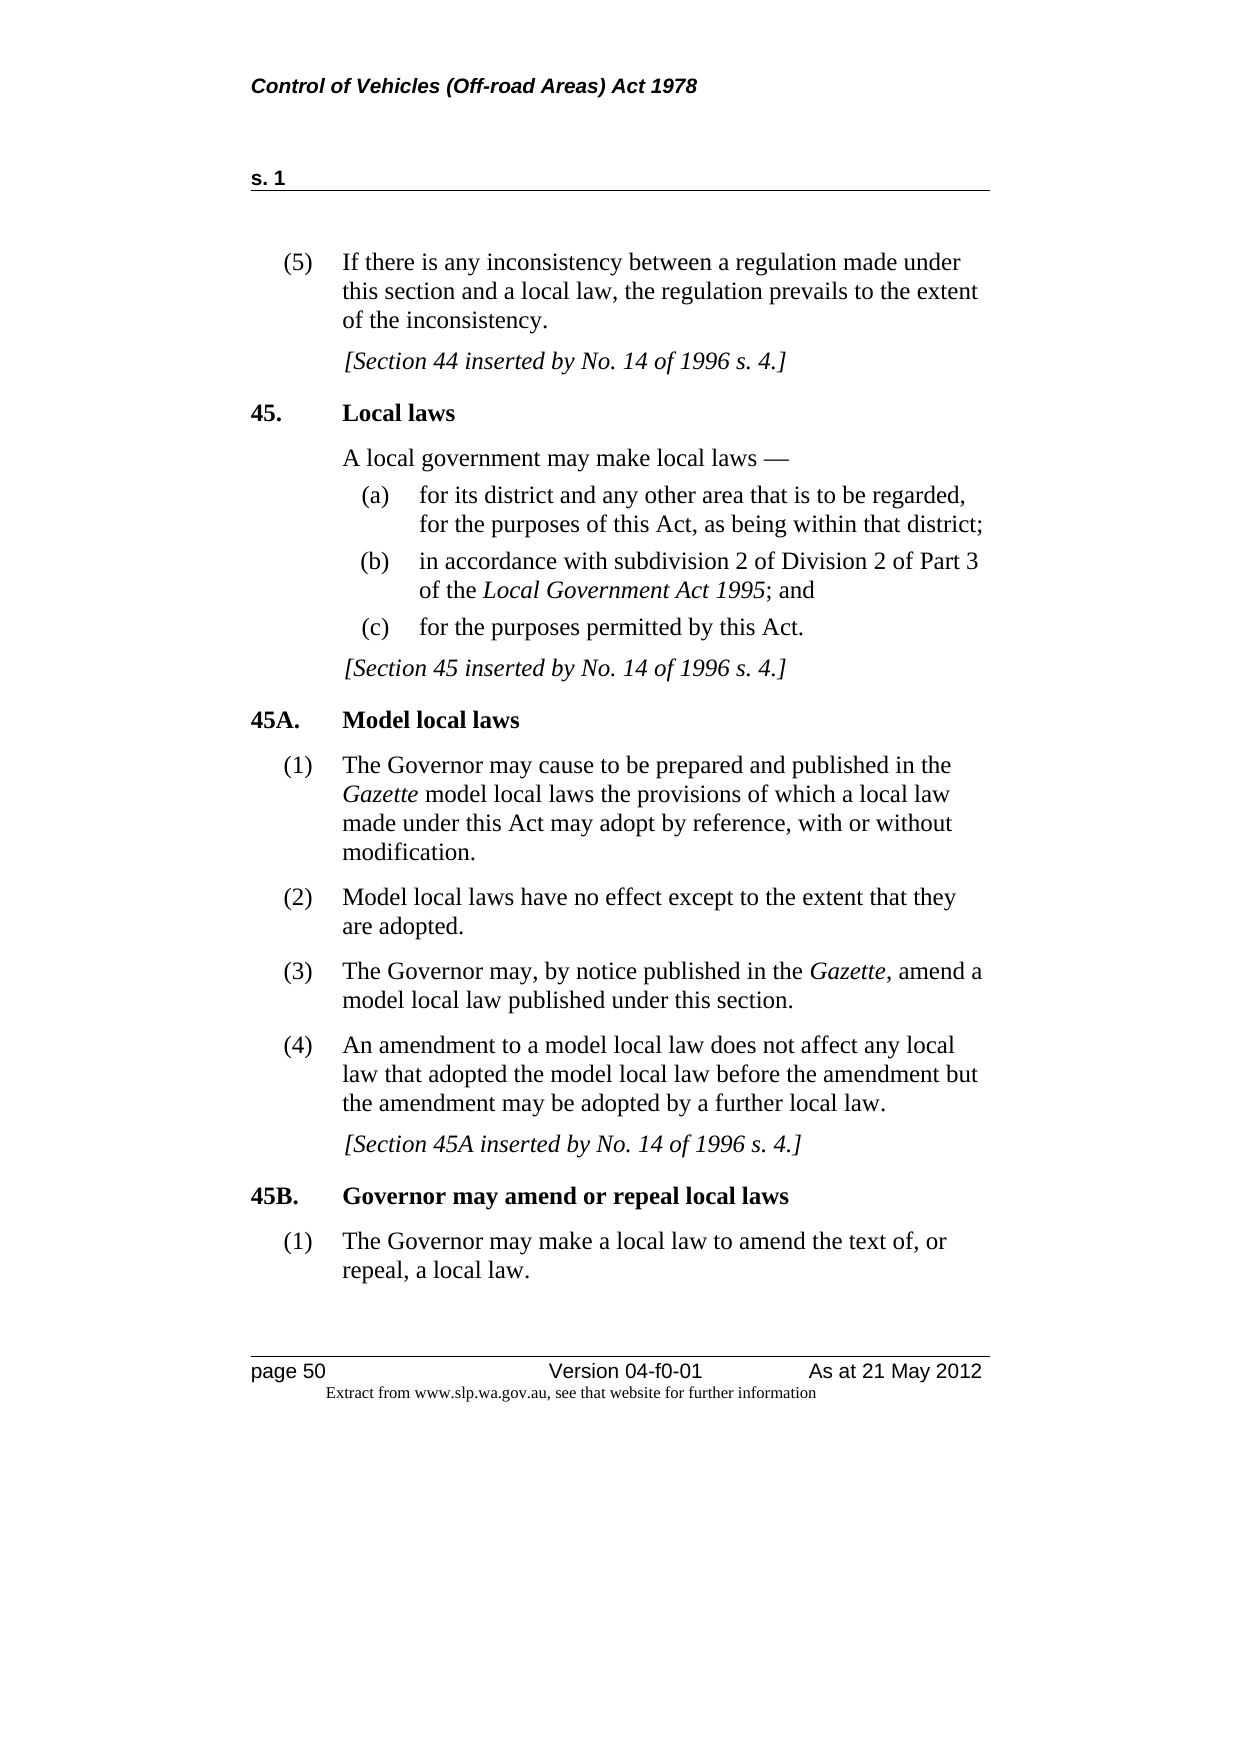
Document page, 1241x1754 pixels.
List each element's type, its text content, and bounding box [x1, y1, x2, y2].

text [Section 45A inserted by No. 14 of 1996 s. 4.] [251, 1129, 990, 1158]
subtitle 45A. Model local laws [251, 705, 990, 734]
text (4) An amendment to a model local law does not affect any local law that adopted the model local law before the amendment but the amendment may be adopted by a further local law. [251, 1030, 990, 1117]
text (a) for its district and any other area that is to be regarded, for the purposes of this Act, as being within that district; [251, 480, 990, 538]
subtitle 45B. Governor may amend or repeal local laws [251, 1181, 990, 1209]
text (3) The Governor may, by notice published in the Gazette, amend a model local law published under this section. [251, 956, 990, 1014]
text (5) If there is any inconsistency between a regulation made under this section and a local law, the regulation prevails to the extent of the inconsistency. [251, 247, 990, 334]
text [Section 45 inserted by No. 14 of 1996 s. 4.] [251, 653, 990, 682]
text [Section 44 inserted by No. 14 of 1996 s. 4.] [251, 346, 990, 375]
text (1) The Governor may cause to be prepared and published in the Gazette model local laws the provisions of which a local law made under this Act may adopt by reference, with or without modification. [251, 750, 990, 865]
text (c) for the purposes permitted by this Act. [251, 612, 990, 641]
text A local government may make local laws — [251, 443, 990, 472]
text (2) Model local laws have no effect except to the extent that they are adopted. [251, 882, 990, 939]
text (1) The Governor may make a local law to amend the text of, or repeal, a local law. [251, 1226, 990, 1284]
subtitle 45. Local laws [251, 398, 990, 427]
text (b) in accordance with subdivision 2 of Division 2 of Part 3 of the Local Government Act 1995; and [251, 546, 990, 604]
